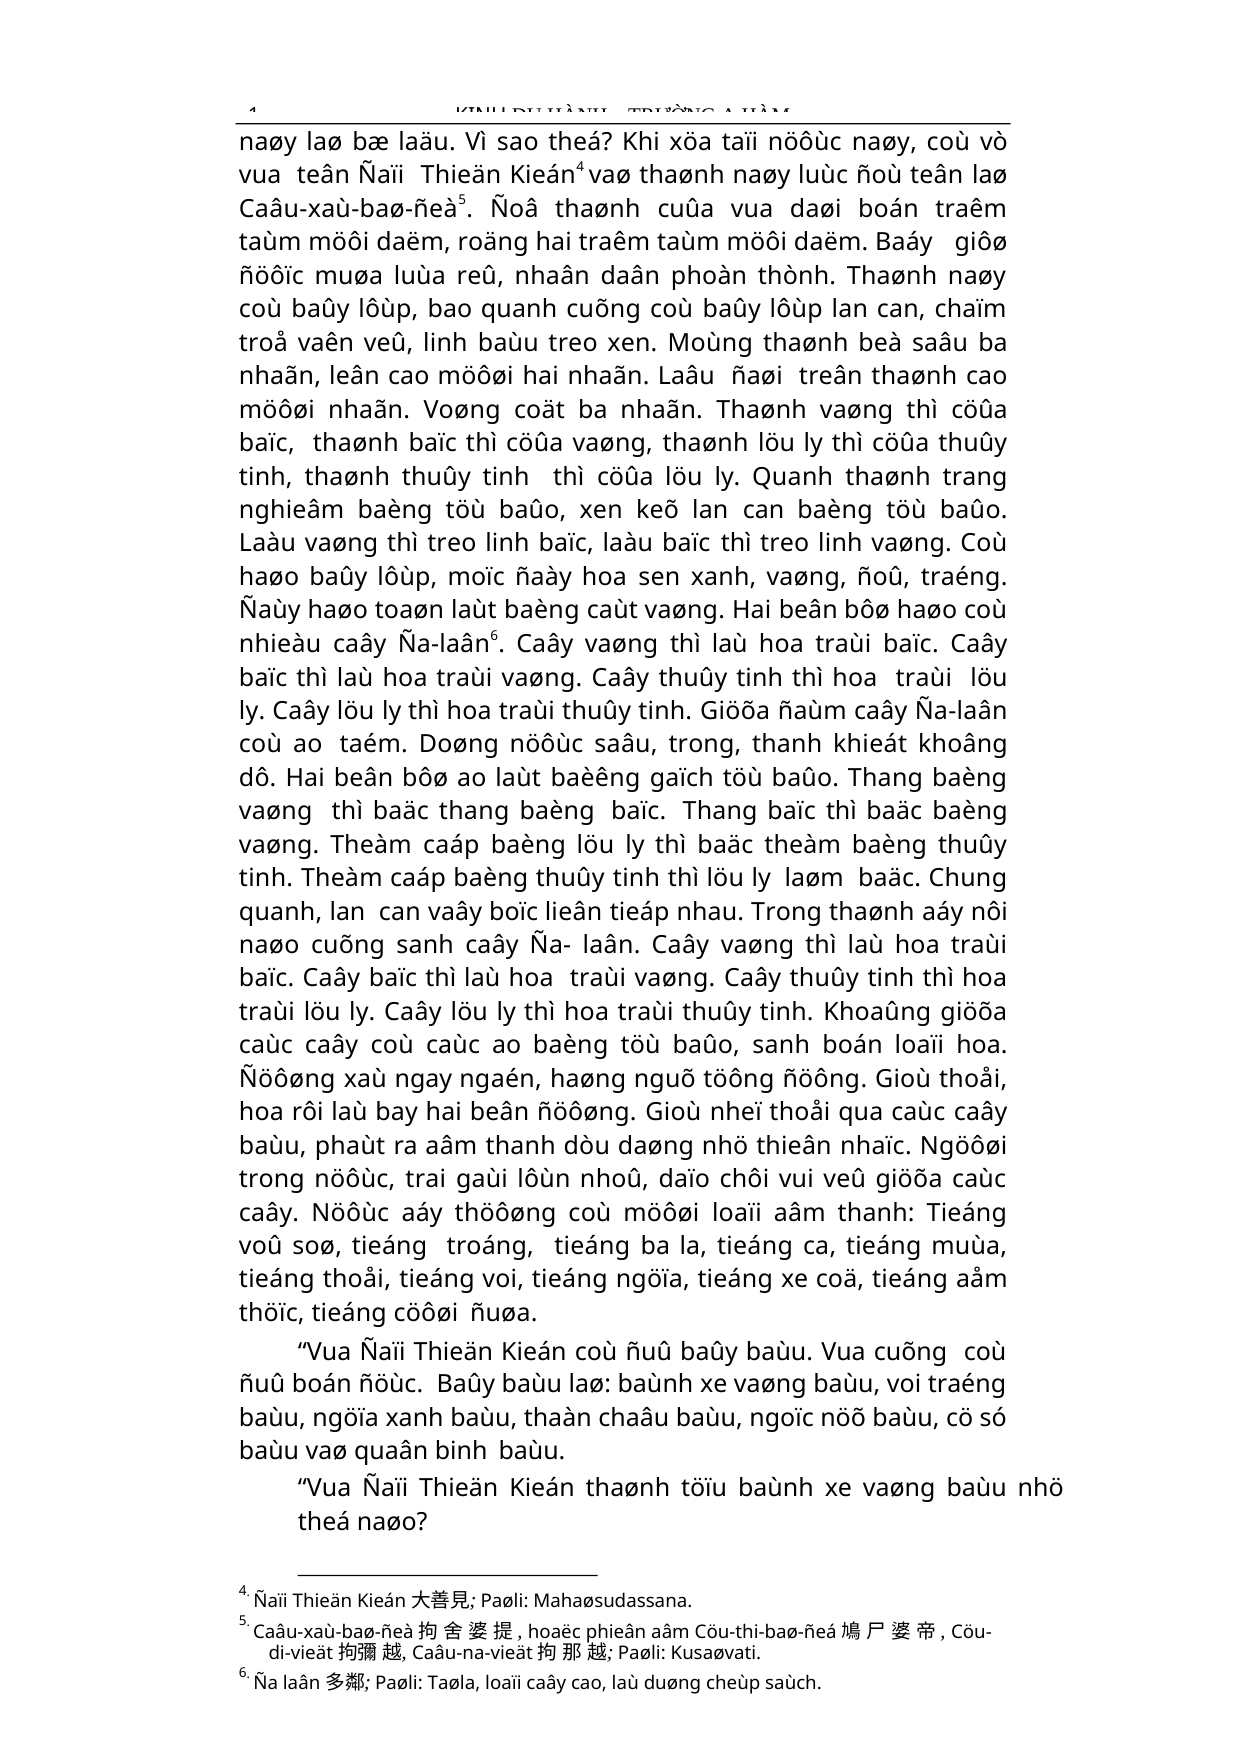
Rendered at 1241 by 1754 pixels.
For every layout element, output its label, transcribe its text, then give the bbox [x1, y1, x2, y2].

text “Vua Ñaïi Thieän Kieán coù ñuû baûy baùu. Vua cuõng coù ñuû boán ñöùc. Baûy baùu laø: baùnh xe vaøng baùu, voi traéng baùu, ngöïa xanh baùu, thaàn chaâu baùu, ngoïc nöõ baùu, cö só baùu vaø quaân binh baùu. [239, 1333, 1008, 1467]
text 5. Caâu-xaù-baø-ñeà 拘 舍 婆 提 , hoaëc phieân aâm Cöu-thi-baø-ñeá 鳩 尸 婆 帝 , Cöu-di-vieät 拘彌 越, Caâu-na-vieät 拘 那 越; Paøli: Kusaøvati. [239, 1617, 1008, 1665]
text naøy laø bæ laäu. Vì sao theá? Khi xöa taïi nöôùc naøy, coù vò vua teân Ñaïi Thieän Kieán4 vaø thaønh naøy luùc ñoù teân laø Caâu-xaù-baø-ñeà5. Ñoâ thaønh cuûa vua daøi boán traêm taùm möôi daëm, roäng hai traêm taùm möôi daëm. Baáy giôø ñöôïc muøa luùa reû, nhaân daân phoàn thònh. Thaønh naøy coù baûy lôùp, bao quanh cuõng coù baûy lôùp lan can, chaïm troå vaên veû, linh baùu treo xen. Moùng thaønh beà saâu ba nhaãn, leân cao möôøi hai nhaãn. Laâu ñaøi treân thaønh cao möôøi nhaãn. Voøng coät ba nhaãn. Thaønh vaøng thì cöûa baïc, thaønh baïc thì cöûa vaøng, thaønh löu ly thì cöûa thuûy tinh, thaønh thuûy tinh thì cöûa löu ly. Quanh thaønh trang nghieâm baèng töù baûo, xen keõ lan can baèng töù baûo. Laàu vaøng thì treo linh baïc, laàu baïc thì treo linh vaøng. Coù haøo baûy lôùp, moïc ñaày hoa sen xanh, vaøng, ñoû, traéng. Ñaùy haøo toaøn laùt baèng caùt vaøng. Hai beân bôø haøo coù nhieàu caây Ña-laân6. Caây vaøng thì laù hoa traùi baïc. Caây baïc thì laù hoa traùi vaøng. Caây thuûy tinh thì hoa traùi löu ly. Caây löu ly thì hoa traùi thuûy tinh. Giöõa ñaùm caây Ña-laân coù ao taém. Doøng nöôùc saâu, trong, thanh khieát khoâng dô. Hai beân bôø ao laùt baèêng gaïch töù baûo. Thang baèng vaøng thì baäc thang baèng baïc. Thang baïc thì baäc baèng vaøng. Theàm caáp baèng löu ly thì baäc theàm baèng thuûy tinh. Theàm caáp baèng thuûy tinh thì löu ly laøm baäc. Chung quanh, lan can vaây boïc lieân tieáp nhau. Trong thaønh aáy nôi naøo cuõng sanh caây Ña- laân. Caây vaøng thì laù hoa traùi baïc. Caây baïc thì laù hoa traùi vaøng. Caây thuûy tinh thì hoa traùi löu ly. Caây löu ly thì hoa traùi thuûy tinh. Khoaûng giöõa caùc caây coù caùc ao baèng töù baûo, sanh boán loaïi hoa. Ñöôøng xaù ngay ngaén, haøng nguõ töông ñöông. Gioù thoåi, hoa rôi laù bay hai beân ñöôøng. Gioù nheï thoåi qua caùc caây baùu, phaùt ra aâm thanh dòu daøng nhö thieân nhaïc. Ngöôøi trong nöôùc, trai gaùi lôùn nhoû, daïo chôi vui veû giöõa caùc caây. Nöôùc aáy thöôøng coù möôøi loaïi aâm thanh: Tieáng voû soø, tieáng troáng, tieáng ba la, tieáng ca, tieáng muùa, tieáng thoåi, tieáng voi, tieáng ngöïa, tieáng xe coä, tieáng aåm thöïc, tieáng cöôøi ñuøa. [239, 124, 1007, 1328]
text “Vua Ñaïi Thieän Kieán thaønh töïu baùnh xe vaøng baùu nhö theá naøo? [298, 1470, 1065, 1538]
text 4. Ñaïi Thieän Kieán 大善見; Paøli: Mahaøsudassana. [239, 1581, 1065, 1614]
text 6. Ña laân 多鄰; Paøli: Taøla, loaïi caây cao, laù duøng cheùp saùch. [239, 1665, 1065, 1696]
